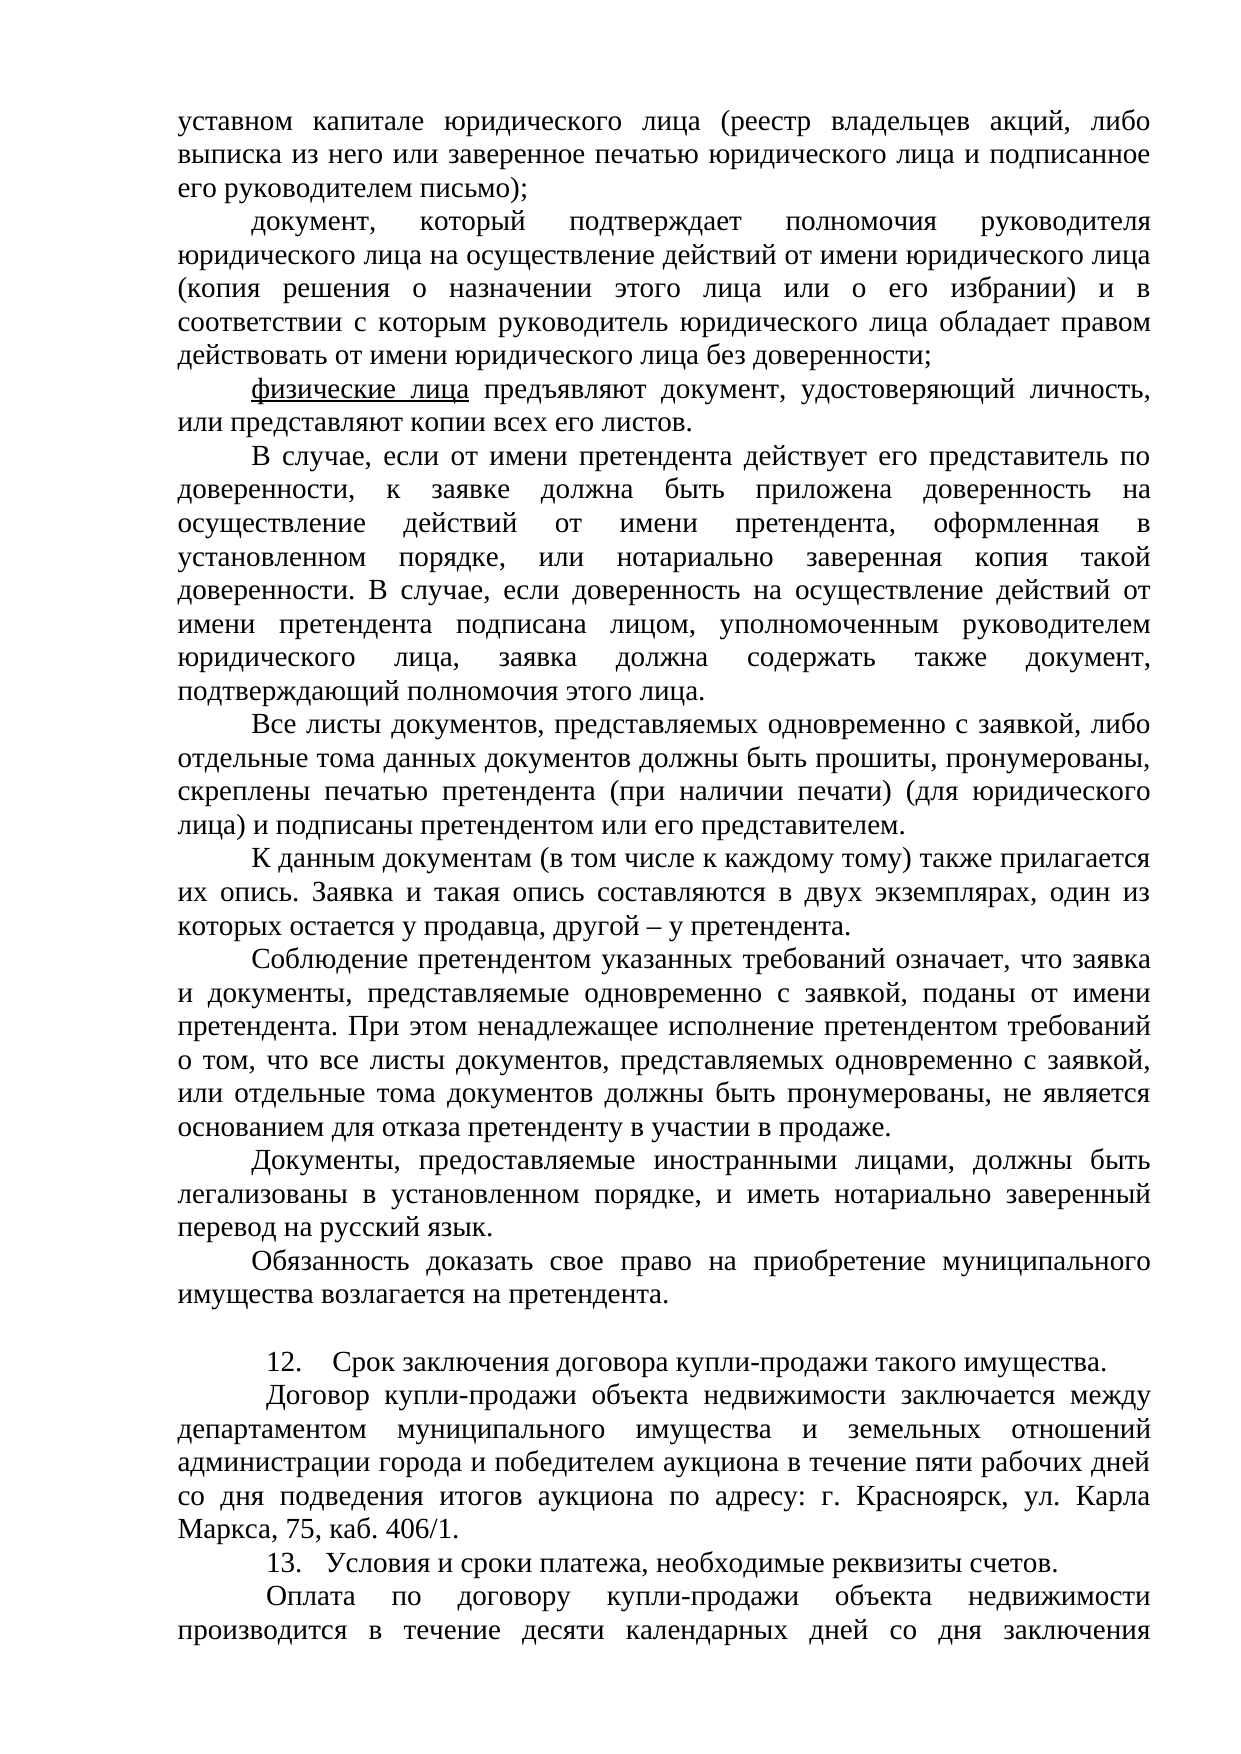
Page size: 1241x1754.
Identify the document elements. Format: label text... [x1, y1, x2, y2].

list Срок заключения договора купли-продажи такого имущества. [177, 1344, 1152, 1377]
text Документы, предоставляемые иностранными лицами, должны быть легализованы в установленном порядке, и иметь нотариально заверенный перевод на русский язык. [177, 1142, 1152, 1243]
list Условия и сроки платежа, необходимые реквизиты счетов. [177, 1545, 1152, 1578]
text Соблюдение претендентом указанных требований означает, что заявка и документы, представляемые одновременно с заявкой, поданы от имени претендента. При этом ненадлежащее исполнение претендентом требований о том, что все листы документов, представляемых одновременно с заявкой, или отдельные тома документов должны быть пронумерованы, не является основанием для отказа претенденту в участии в продаже. [177, 941, 1152, 1142]
text В случае, если от имени претендента действует его представитель по доверенности, к заявке должна быть приложена доверенность на осуществление действий от имени претендента, оформленная в установленном порядке, или нотариально заверенная копия такой доверенности. В случае, если доверенность на осуществление действий от имени претендента подписана лицом, уполномоченным руководителем юридического лица, заявка должна содержать также документ, подтверждающий полномочия этого лица. [177, 438, 1152, 706]
text К данным документам (в том числе к каждому тому) также прилагается их опись. Заявка и такая опись составляются в двух экземплярах, один из которых остается у продавца, другой – у претендента. [177, 841, 1152, 941]
text Обязанность доказать свое право на приобретение муниципального имущества возлагается на претендента. [177, 1243, 1152, 1310]
text документ, который подтверждает полномочия руководителя юридического лица на осуществление действий от имени юридического лица (копия решения о назначении этого лица или о его избрании) и в соответствии с которым руководитель юридического лица обладает правом действовать от имени юридического лица без доверенности; [177, 203, 1152, 371]
text физические лица предъявляют документ, удостоверяющий личность, или представляют копии всех его листов. [177, 371, 1152, 438]
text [177, 1578, 1152, 1646]
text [177, 103, 1152, 203]
text Договор купли-продажи объекта недвижимости заключается между департаментом муниципального имущества и земельных отношений администрации города и победителем аукциона в течение пяти рабочих дней со дня подведения итогов аукциона по адресу: г. Красноярск, ул. Карла Маркса, 75, каб. 406/1. [177, 1377, 1152, 1545]
text Все листы документов, представляемых одновременно с заявкой, либо отдельные тома данных документов должны быть прошиты, пронумерованы, скреплены печатью претендента (при наличии печати) (для юридического лица) и подписаны претендентом или его представителем. [177, 706, 1152, 841]
